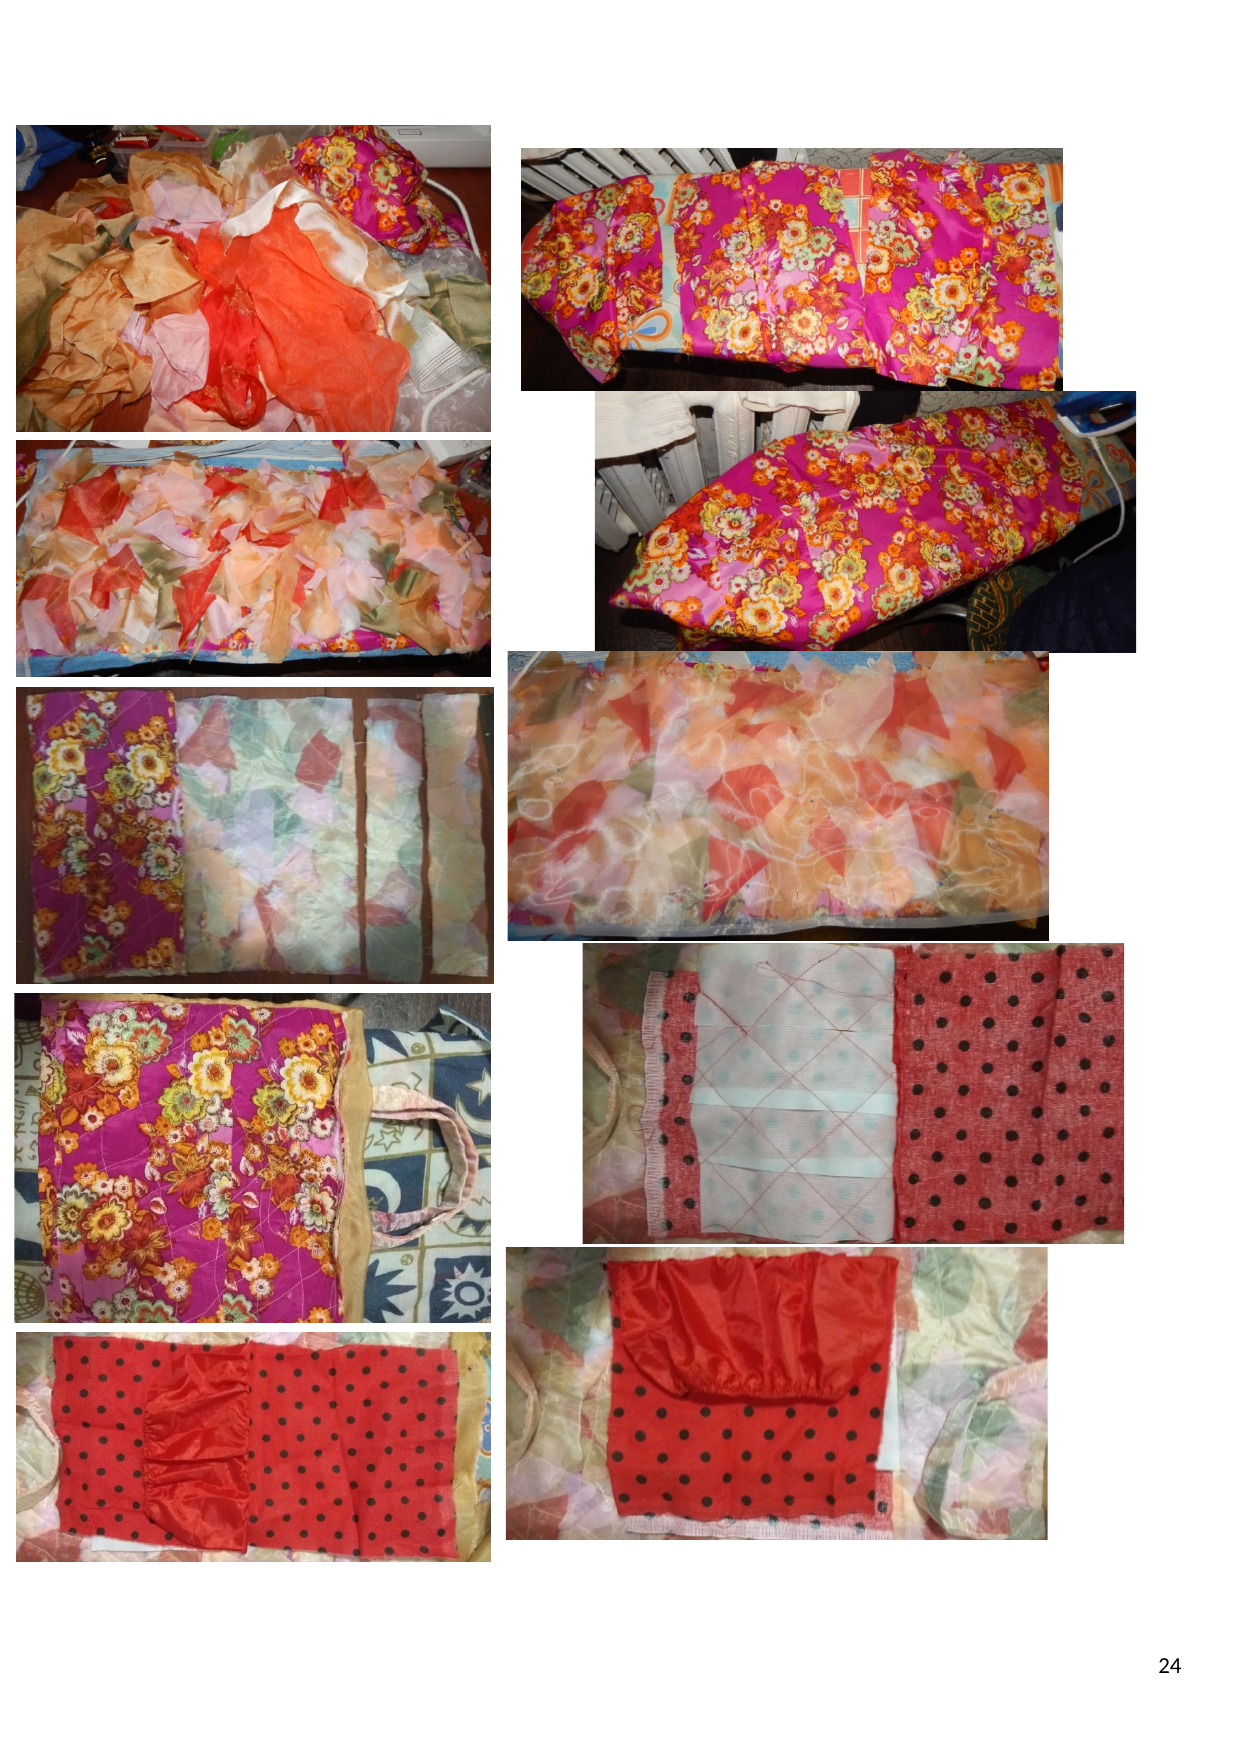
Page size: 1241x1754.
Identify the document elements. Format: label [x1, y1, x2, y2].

picture [16, 687, 494, 984]
picture [16, 440, 491, 677]
picture [16, 125, 491, 432]
picture [507, 148, 1137, 941]
picture [582, 943, 1125, 1244]
picture [16, 1332, 491, 1562]
picture [505, 1247, 1048, 1540]
picture [14, 993, 491, 1323]
